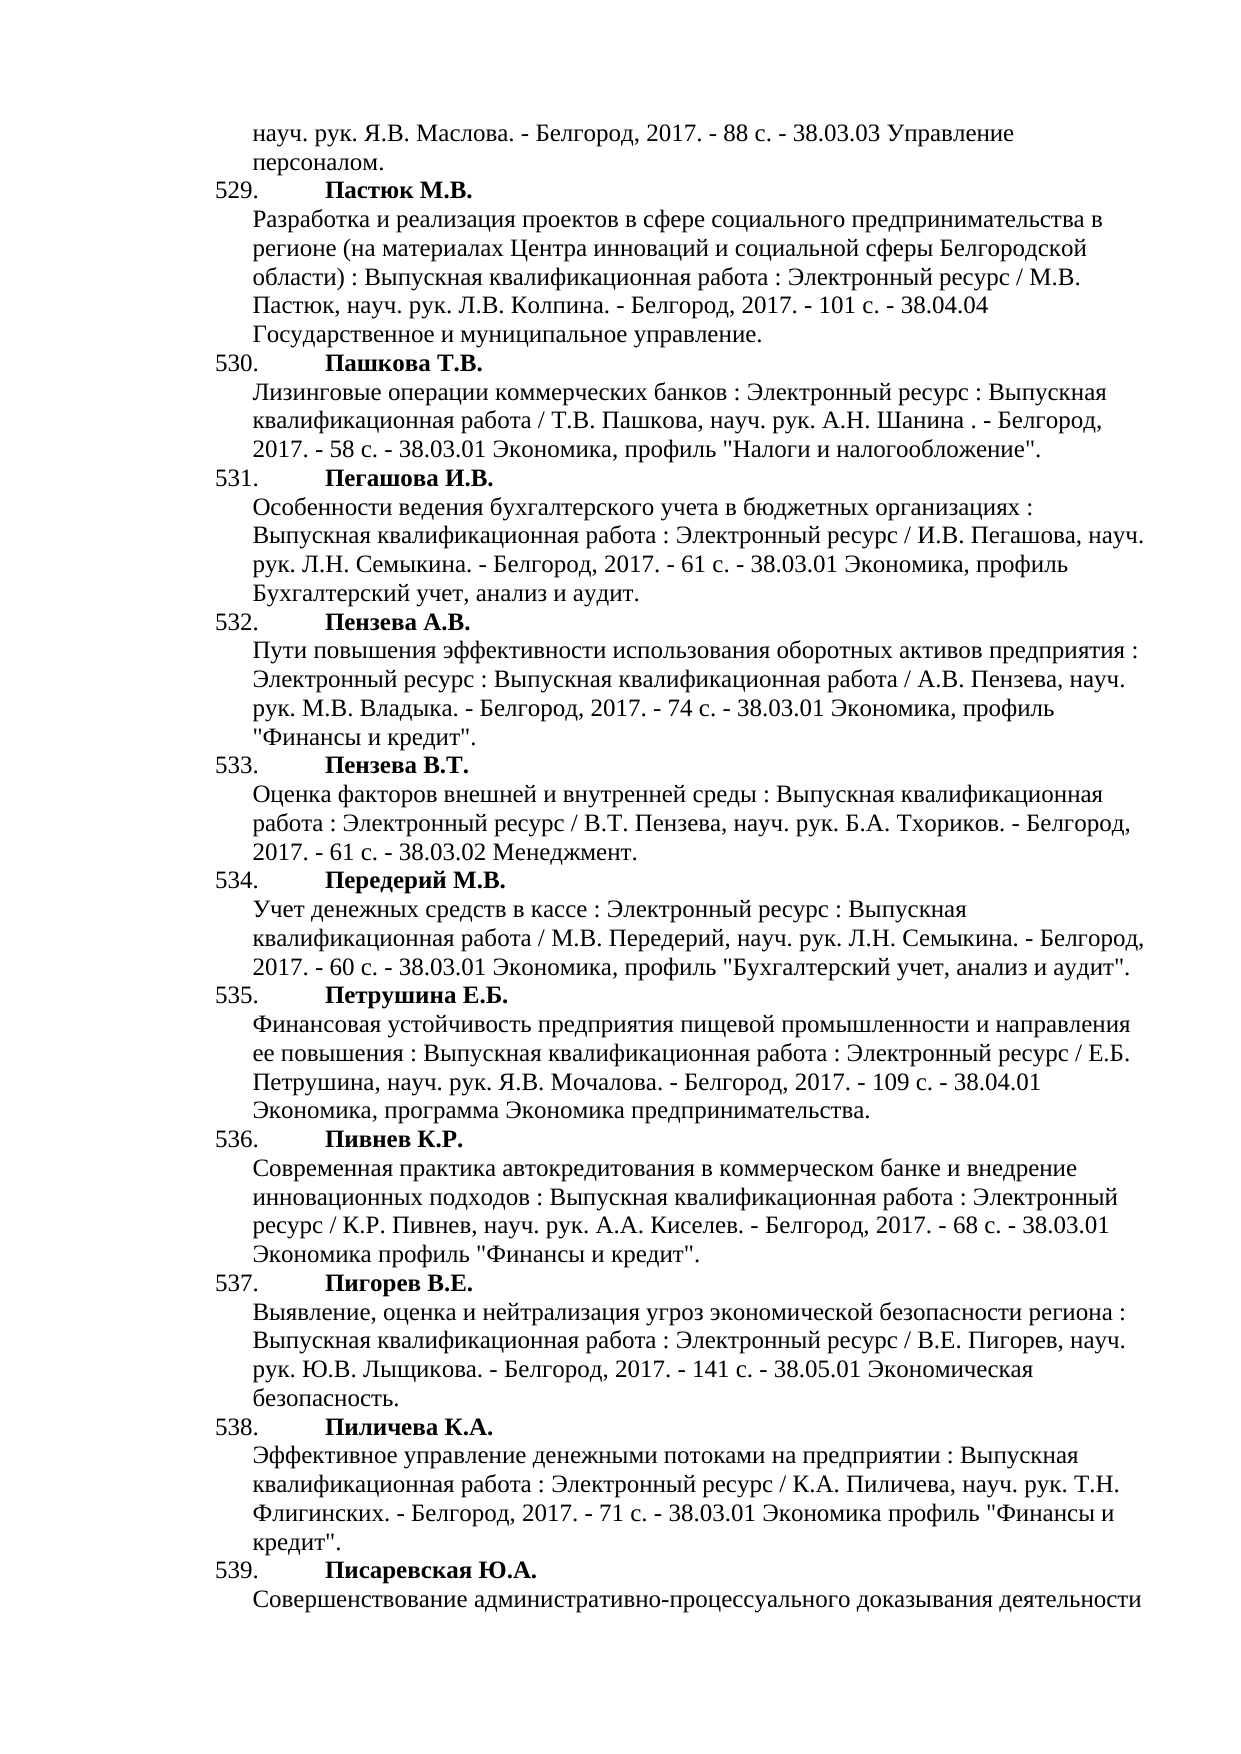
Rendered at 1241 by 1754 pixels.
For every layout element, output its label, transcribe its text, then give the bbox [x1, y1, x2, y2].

list Пашкова Т.В. Лизинговые операции коммерческих банков : Электронный ресурс : Выпускная квалификационная работа / Т.В. Пашкова, науч. рук. А.Н. Шанина . - Белгород, 2017. - 58 с. - 38.03.01 Экономика, профиль "Налоги и налогообложение". [215, 348, 1152, 463]
list Пегашова И.В. Особенности ведения бухгалтерского учета в бюджетных организациях : Выпускная квалификационная работа : Электронный ресурс / И.В. Пегашова, науч. рук. Л.Н. Семыкина. - Белгород, 2017. - 61 с. - 38.03.01 Экономика, профиль Бухгалтерский учет, анализ и аудит. [215, 463, 1152, 607]
list Пивнев К.Р. Современная практика автокредитования в коммерческом банке и внедрение инновационных подходов : Выпускная квалификационная работа : Электронный ресурс / К.Р. Пивнев, науч. рук. А.А. Киселев. - Белгород, 2017. - 68 с. - 38.03.01 Экономика профиль "Финансы и кредит". [215, 1124, 1152, 1268]
list Пензева В.Т. Оценка факторов внешней и внутренней среды : Выпускная квалификационная работа : Электронный ресурс / В.Т. Пензева, науч. рук. Б.А. Тхориков. - Белгород, 2017. - 61 с. - 38.03.02 Менеджмент. [215, 751, 1152, 866]
list Пиличева К.А. Эффективное управление денежными потоками на предприятии : Выпускная квалификационная работа : Электронный ресурс / К.А. Пиличева, науч. рук. Т.Н. Флигинских. - Белгород, 2017. - 71 с. - 38.03.01 Экономика профиль "Финансы и кредит". [215, 1412, 1152, 1556]
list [215, 1556, 1152, 1613]
list Пастюк М.В. Разработка и реализация проектов в сфере социального предпринимательства в регионе (на материалах Центра инноваций и социальной сферы Белгородской области) : Выпускная квалификационная работа : Электронный ресурс / М.В. Пастюк, науч. рук. Л.В. Колпина. - Белгород, 2017. - 101 с. - 38.04.04 Государственное и муниципальное управление. [215, 176, 1152, 348]
list Петрушина Е.Б. Финансовая устойчивость предприятия пищевой промышленности и направления ее повышения : Выпускная квалификационная работа : Электронный ресурс / Е.Б. Петрушина, науч. рук. Я.В. Мочалова. - Белгород, 2017. - 109 с. - 38.04.01 Экономика, программа Экономика предпринимательства. [215, 981, 1152, 1124]
list Передерий М.В. Учет денежных средств в кассе : Электронный ресурс : Выпускная квалификационная работа / М.В. Передерий, науч. рук. Л.Н. Семыкина. - Белгород, 2017. - 60 с. - 38.03.01 Экономика, профиль "Бухгалтерский учет, анализ и аудит". [215, 866, 1152, 981]
list Пигорев В.Е. Выявление, оценка и нейтрализация угроз экономической безопасности региона : Выпускная квалификационная работа : Электронный ресурс / В.Е. Пигорев, науч. рук. Ю.В. Лыщикова. - Белгород, 2017. - 141 с. - 38.05.01 Экономическая безопасность. [215, 1268, 1152, 1412]
list Пензева А.В. Пути повышения эффективности использования оборотных активов предприятия : Электронный ресурс : Выпускная квалификационная работа / А.В. Пензева, науч. рук. М.В. Владыка. - Белгород, 2017. - 74 с. - 38.03.01 Экономика, профиль "Финансы и кредит". [215, 607, 1152, 751]
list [215, 118, 1152, 176]
